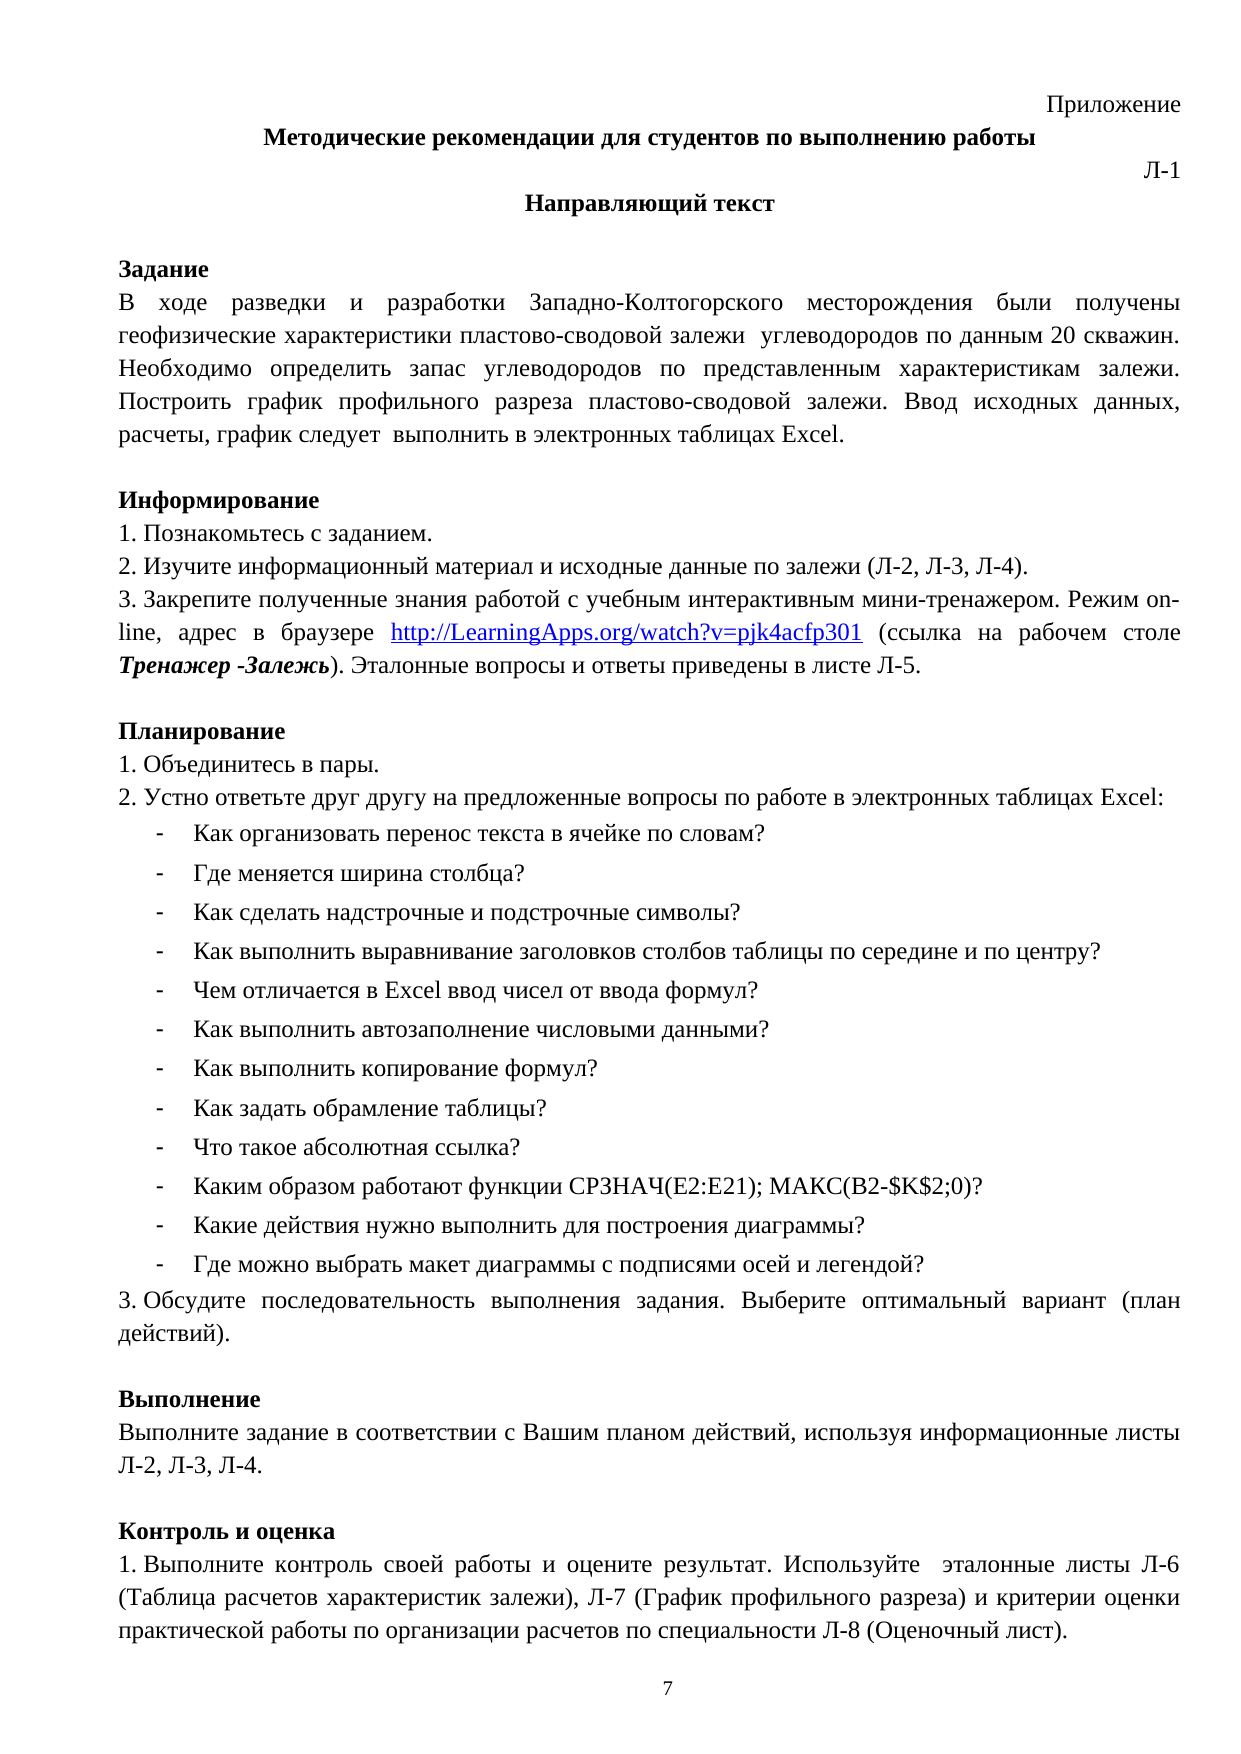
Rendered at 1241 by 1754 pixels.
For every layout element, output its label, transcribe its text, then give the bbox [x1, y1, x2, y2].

text 2. Устно ответьте друг другу на предложенные вопросы по работе в электронных таблицах Excel: [118, 782, 1181, 811]
text Приложение [118, 89, 1181, 117]
list Как организовать перенос текста в ячейке по словам? [156, 815, 1181, 849]
text Методические рекомендации для студентов по выполнению работы [118, 122, 1181, 150]
text В ходе разведки и разработки Западно-Колтогорского месторождения были получены геофизические характеристики пластово-сводовой залежи углеводородов по данным 20 скважин. Необходимо определить запас углеводородов по представленным характеристикам залежи. Построить график профильного разреза пластово-сводовой залежи. Ввод исходных данных, расчеты, график следует выполнить в электронных таблицах Excel. [118, 287, 1181, 448]
text 3. Обсудите последовательность выполнения задания. Выберите оптимальный вариант (план действий). [118, 1285, 1181, 1347]
text Контроль и оценка [118, 1516, 1181, 1545]
list Как задать обрамление таблицы? [156, 1089, 1181, 1123]
list Что такое абсолютная ссылка? [156, 1128, 1181, 1162]
text 1. Объединитесь в пары. [118, 749, 1181, 778]
list Какие действия нужно выполнить для построения диаграммы? [156, 1207, 1181, 1241]
text 2. Изучите информационный материал и исходные данные по залежи (Л-2, Л-3, Л-4). [118, 551, 1181, 580]
text Выполните задание в соответствии с Вашим планом действий, используя информационные листы Л-2, Л-3, Л-4. [118, 1417, 1181, 1479]
list Где меняется ширина столбца? [156, 854, 1181, 888]
list Как выполнить выравнивание заголовков столбов таблицы по середине и по центру? [156, 933, 1181, 967]
list Как выполнить копирование формул? [156, 1050, 1181, 1084]
list Как выполнить автозаполнение числовыми данными? [156, 1011, 1181, 1045]
text Выполнение [118, 1384, 1181, 1413]
text 1. Выполните контроль своей работы и оцените результат. Используйте эталонные листы Л-6 (Таблица расчетов характеристик залежи), Л-7 (График профильного разреза) и критерии оценки практической работы по организации расчетов по специальности Л-8 (Оценочный лист). [118, 1549, 1181, 1644]
text 1. Познакомьтесь с заданием. [118, 518, 1181, 547]
list Чем отличается в Excel ввод чисел от ввода формул? [156, 972, 1181, 1006]
list Где можно выбрать макет диаграммы с подписями осей и легендой? [156, 1246, 1181, 1280]
list Каким образом работают функции СРЗНАЧ(Е2:Е21); МАКС(B2-$K$2;0)? [156, 1168, 1181, 1202]
text Направляющий текст [118, 188, 1181, 216]
text Л-1 [118, 155, 1181, 183]
text Информирование [118, 485, 1181, 514]
text Планирование [118, 716, 1181, 745]
text Задание [118, 254, 1181, 282]
list Как сделать надстрочные и подстрочные символы? [156, 893, 1181, 927]
text 3. Закрепите полученные знания работой с учебным интерактивным мини-тренажером. Режим on-line, адрес в браузере http://LearningApps.org/watch?v=pjk4acfp301 (ссылка на рабочем столе Тренажер -Залежь). Эталонные вопросы и ответы приведены в листе Л-5. [118, 584, 1181, 679]
